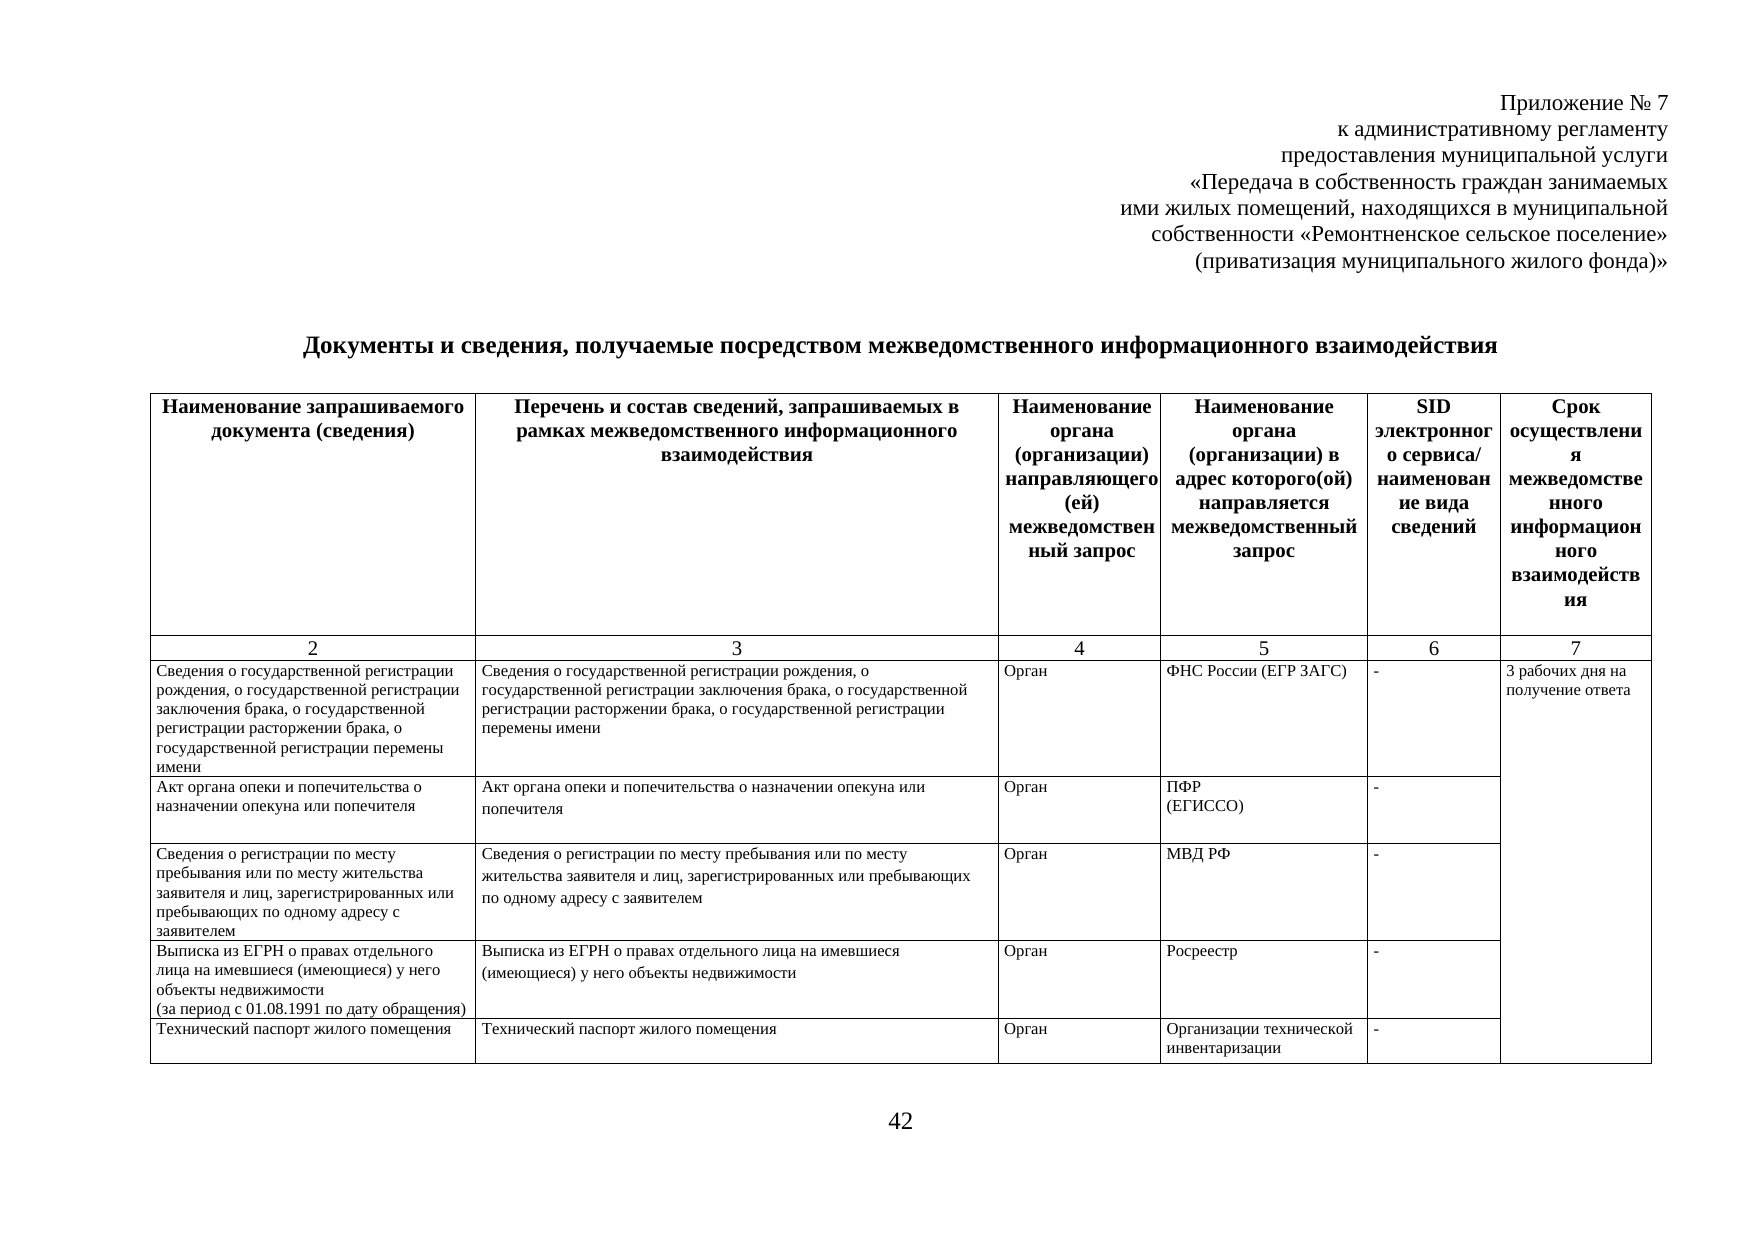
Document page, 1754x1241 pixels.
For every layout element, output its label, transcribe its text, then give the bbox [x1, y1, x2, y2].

table_cell Выписка из ЕГРН о правах отдельного лица на имевшиеся (имеющиеся) у него объекты недвижимости [476, 941, 998, 1018]
table_cell Орган [999, 1019, 1160, 1063]
table_header Срок осуществления межведомственного информационного взаимодействия [1501, 394, 1651, 634]
table_cell - [1368, 777, 1500, 843]
text ими жилых помещений, находящихся в муниципальной [608, 194, 1668, 220]
table_cell - [1368, 941, 1500, 1018]
title к административному регламенту [786, 115, 1668, 141]
table_cell 3 [476, 636, 998, 660]
table_cell Росреестр [1161, 941, 1367, 1018]
title Приложение № 7 [786, 89, 1668, 115]
table_cell МВД РФ [1161, 844, 1367, 940]
table_cell Орган [999, 777, 1160, 843]
table_cell 4 [999, 636, 1160, 660]
text предоставления муниципальной услуги [136, 141, 1668, 168]
table_cell Акт органа опеки и попечительства о назначении опекуна или попечителя [151, 777, 475, 843]
table_cell Орган [999, 661, 1160, 776]
table_cell 6 [1368, 636, 1500, 660]
table_cell Сведения о регистрации по месту пребывания или по месту жительства заявителя и лиц, зарегистрированных или пребывающих по одному адресу с заявителем [476, 844, 998, 940]
text собственности «Ремонтненское сельское поселение» [608, 220, 1668, 247]
table_cell - [1368, 844, 1500, 940]
text «Передача в собственность граждан занимаемых [608, 168, 1668, 194]
table_cell Сведения о государственной регистрации рождения, о государственной регистрации заключения брака, о государственной регистрации расторжении брака, о государственной регистрации перемены имени [476, 661, 998, 776]
text Документы и сведения, получаемые посредством межведомственного информационного взаимодействия [136, 331, 1665, 359]
table_cell Технический паспорт жилого помещения [476, 1019, 998, 1063]
table_cell 7 [1501, 636, 1651, 660]
table_cell Орган [999, 941, 1160, 1018]
table_cell Орган [999, 844, 1160, 940]
table_cell 2 [151, 636, 475, 660]
table_header SID электронного сервиса/ наименование вида сведений [1368, 394, 1500, 634]
table_cell Сведения о государственной регистрации рождения, о государственной регистрации заключения брака, о государственной регистрации расторжении брака, о государственной регистрации перемены имени [151, 661, 475, 776]
table_cell ПФР (ЕГИССО) [1161, 777, 1367, 843]
table_header Наименование органа (организации) в адрес которого(ой) направляется межведомственный запрос [1161, 394, 1367, 634]
table_cell - [1368, 661, 1500, 776]
table_cell Технический паспорт жилого помещения [151, 1019, 475, 1063]
table_header Перечень и состав сведений, запрашиваемых в рамках межведомственного информационного взаимодействия [476, 394, 998, 634]
table_cell Акт органа опеки и попечительства о назначении опекуна или попечителя [476, 777, 998, 843]
table_cell 3 рабочих дня на получение ответа [1501, 661, 1651, 1063]
table_cell - [1368, 1019, 1500, 1063]
table_header Наименование органа (организации) направляющего(ей) межведомственный запрос [999, 394, 1160, 634]
table_cell Организации технической инвентаризации [1161, 1019, 1367, 1063]
text (приватизация муниципального жилого фонда)» [608, 247, 1668, 273]
table_cell 5 [1161, 636, 1367, 660]
table_cell Сведения о регистрации по месту пребывания или по месту жительства заявителя и лиц, зарегистрированных или пребывающих по одному адресу с заявителем [151, 844, 475, 940]
table_header Наименование запрашиваемого документа (сведения) [151, 394, 475, 634]
table_cell Выписка из ЕГРН о правах отдельного лица на имевшиеся (имеющиеся) у него объекты недвижимости (за период с 01.08.1991 по дату обращения) [151, 941, 475, 1018]
table_cell ФНС России (ЕГР ЗАГС) [1161, 661, 1367, 776]
